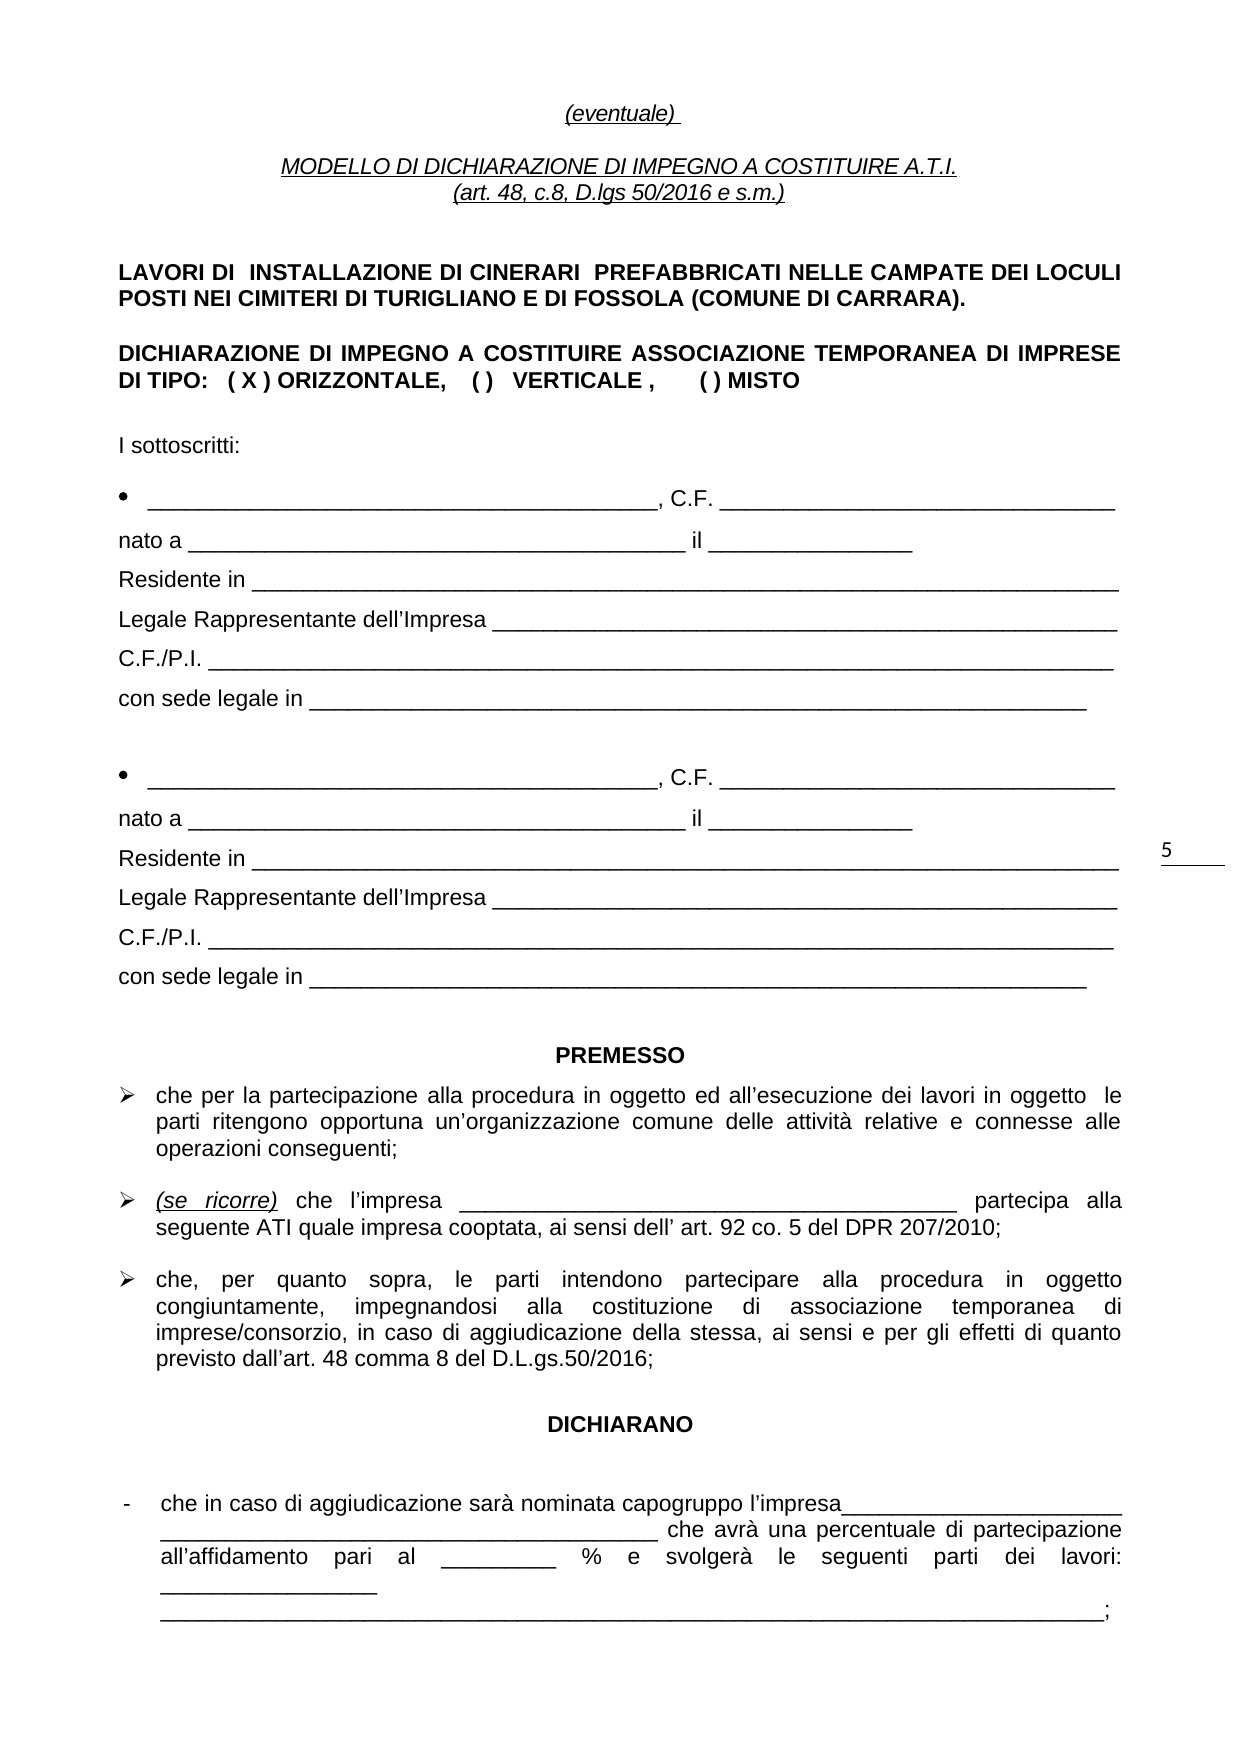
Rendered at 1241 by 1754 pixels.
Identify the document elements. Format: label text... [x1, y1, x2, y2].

text I sottoscritti: [118, 432, 1122, 459]
text con sede legale in _____________________________________________________________ [118, 685, 1122, 711]
list che, per quanto sopra, le parti intendono partecipare alla procedura in oggetto congiuntamente, impegnandosi alla costituzione di associazione temporanea di imprese/consorzio, in caso di aggiudicazione della stessa, ai sensi e per gli effetti di quanto previsto dall’art. 48 comma 8 del D.L.gs.50/2016; [118, 1266, 1122, 1372]
list ________________________________________, C.F. _______________________________ [118, 764, 1122, 792]
text C.F./P.I. _______________________________________________________________________ [118, 924, 1122, 950]
text Residente in ____________________________________________________________________ [118, 845, 1122, 871]
list che per la partecipazione alla procedura in oggetto ed all’esecuzione dei lavori in oggetto le parti ritengono opportuna un’organizzazione comune delle attività relative e connesse alle operazioni conseguenti; [118, 1082, 1122, 1161]
text DICHIARAZIONE DI IMPEGNO A COSTITUIRE ASSOCIAZIONE TEMPORANEA DI IMPRESE DI TIPO: ( X ) ORIZZONTALE, ( ) VERTICALE , ( ) MISTO [118, 339, 1122, 393]
text nato a _______________________________________ il ________________ [118, 527, 1122, 553]
list ________________________________________, C.F. _______________________________ [118, 485, 1122, 513]
text C.F./P.I. _______________________________________________________________________ [118, 645, 1122, 672]
text LAVORI DI INSTALLAZIONE DI CINERARI PREFABBRICATI NELLE CAMPATE DEI LOCULI POSTI NEI CIMITERI DI TURIGLIANO E DI FOSSOLA (COMUNE DI CARRARA). [118, 259, 1122, 312]
text DICHIARANO [118, 1411, 1122, 1437]
text MODELLO DI DICHIARAZIONE DI IMPEGNO A COSTITUIRE A.T.I. [118, 153, 1122, 179]
list (se ricorre) che l’impresa _______________________________________ partecipa alla seguente ATI quale impresa cooptata, ai sensi dell’ art. 92 co. 5 del DPR 207/2010; [118, 1187, 1122, 1240]
text con sede legale in _____________________________________________________________ [118, 963, 1122, 990]
list che in caso di aggiudicazione sarà nominata capogruppo l’impresa______________________ _______________________________________ che avrà una percentuale di partecipazione all’affidamento pari al _________ % e svolgerà le seguenti parti dei lavori: _________________ __________________________________________________________________________; [123, 1490, 1122, 1622]
text Legale Rappresentante dell’Impresa _________________________________________________ [118, 606, 1122, 632]
text Legale Rappresentante dell’Impresa _________________________________________________ [118, 884, 1122, 911]
text PREMESSO [118, 1042, 1122, 1069]
text Residente in ____________________________________________________________________ [118, 566, 1122, 593]
text (art. 48, c.8, D.lgs 50/2016 e s.m.) [118, 179, 1122, 206]
text (eventuale) [118, 100, 1122, 127]
text nato a _______________________________________ il ________________ [118, 805, 1122, 832]
